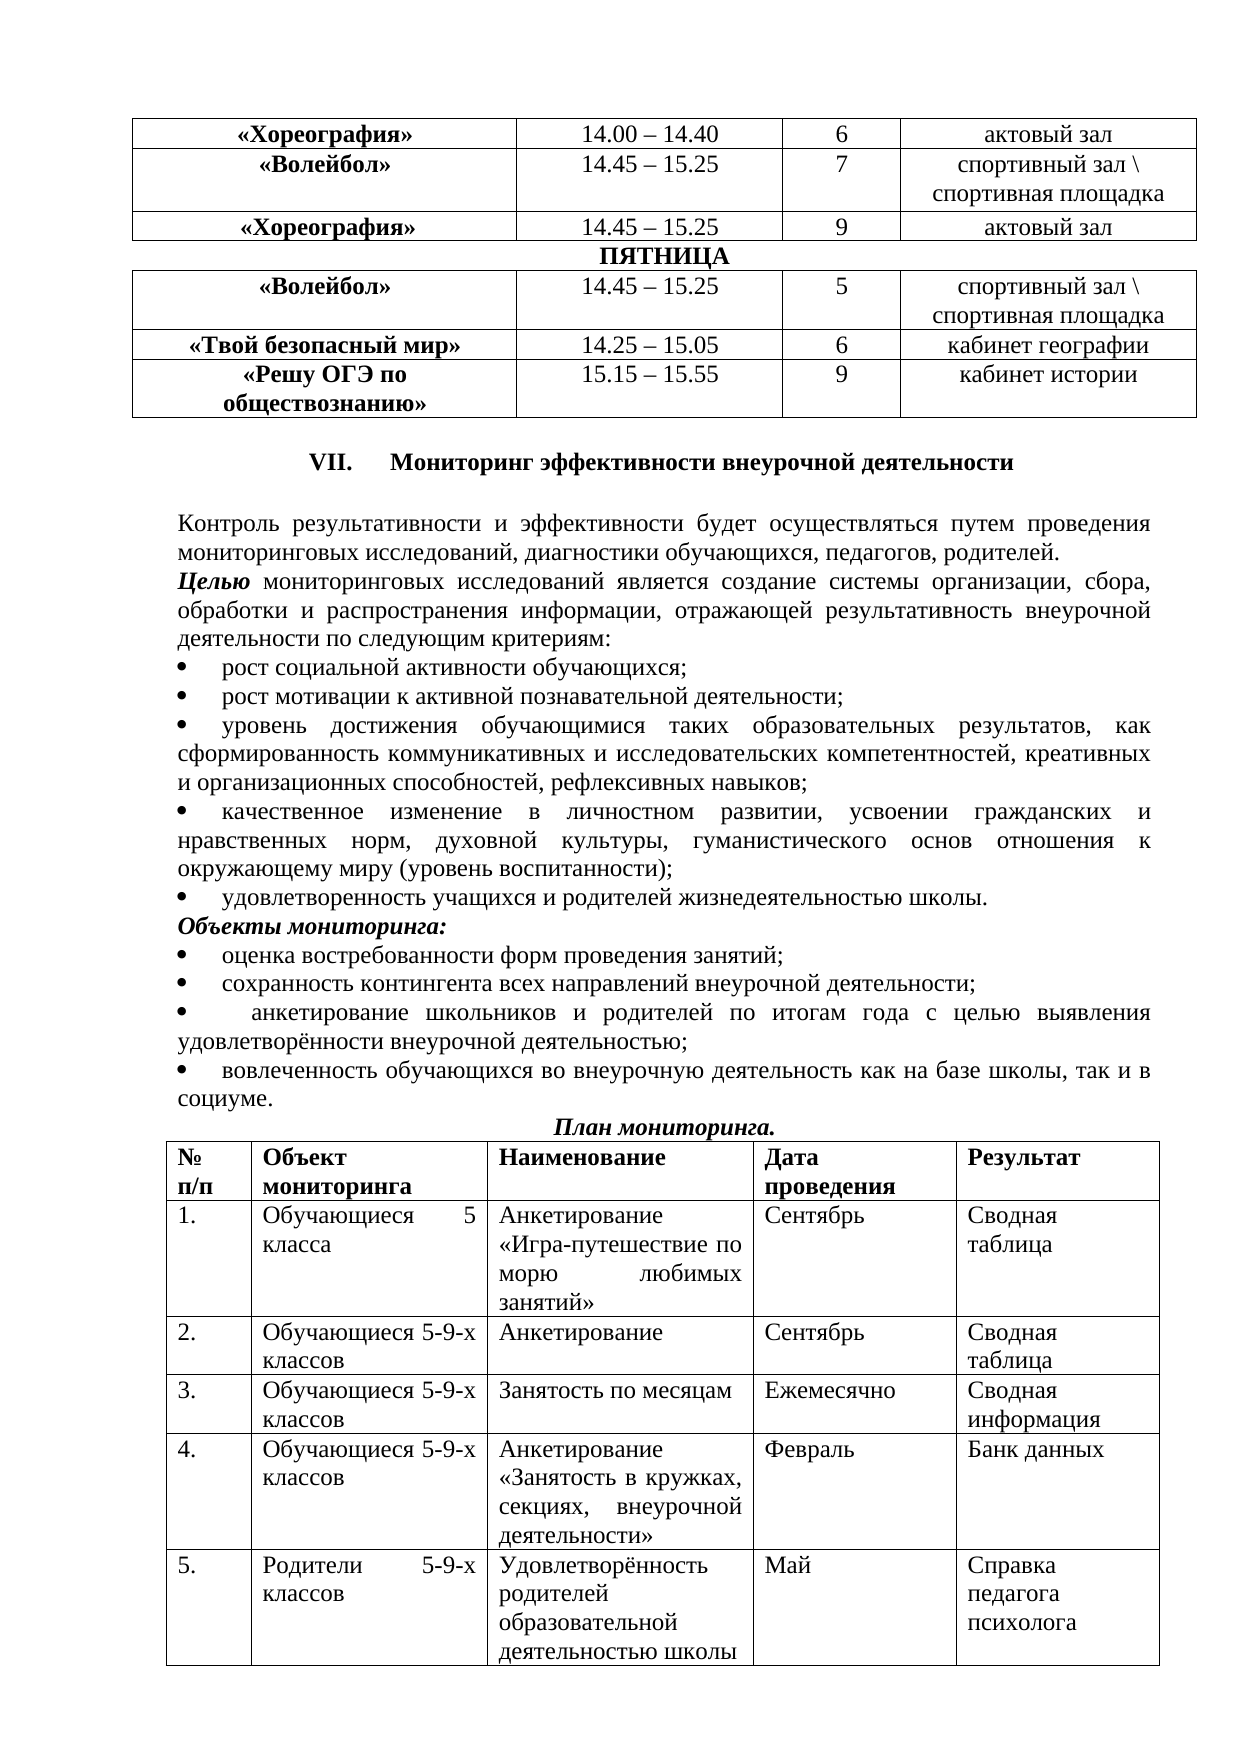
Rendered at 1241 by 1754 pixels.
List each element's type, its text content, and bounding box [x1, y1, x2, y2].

text Объекты мониторинга: [177, 911, 1152, 940]
list рост социальной активности обучающихся; [177, 652, 1152, 681]
table_cell Сводная информация [957, 1375, 1159, 1433]
table_header «Хореография» [133, 119, 516, 148]
table_cell Занятость по месяцам [488, 1375, 753, 1433]
table_header Дата проведения [754, 1142, 956, 1199]
table_cell Обучающиеся 5 класса [252, 1201, 487, 1316]
table_header 5 [783, 271, 900, 329]
table_cell Обучающиеся 5-9-х классов [252, 1434, 487, 1549]
table_cell 5. [167, 1550, 251, 1665]
text План мониторинга. [177, 1112, 1152, 1141]
table_cell Обучающиеся 5-9-х классов [252, 1375, 487, 1433]
table_cell Удовлетворённость родителей образовательной деятельностью школы [488, 1550, 753, 1665]
table_cell Сентябрь [754, 1201, 956, 1316]
table_cell 14.45 – 15.25 [517, 212, 782, 240]
table_cell Родители 5-9-х классов [252, 1550, 487, 1665]
table_cell кабинет географии [901, 330, 1196, 358]
table_cell «Твой безопасный мир» [133, 330, 516, 358]
list качественное изменение в личностном развитии, усвоении гражданских и нравственных норм, духовной культуры, гуманистического основ отношения к окружающему миру (уровень воспитанности); [177, 796, 1152, 882]
table_header Наименование [488, 1142, 753, 1199]
table_cell 14.45 – 15.25 [517, 149, 782, 211]
table_cell Анкетирование «Игра-путешествие по морю любимых занятий» [488, 1201, 753, 1316]
table_cell 15.15 – 15.55 [517, 360, 782, 417]
list Мониторинг эффективности внеурочной деятельности [215, 447, 1152, 476]
table_cell актовый зал [901, 212, 1196, 240]
table_cell Анкетирование «Занятость в кружках, секциях, внеурочной деятельности» [488, 1434, 753, 1549]
table_cell Февраль [754, 1434, 956, 1549]
table_cell Банк данных [957, 1434, 1159, 1549]
table_header «Волейбол» [133, 271, 516, 329]
list анкетирование школьников и родителей по итогам года с целью выявления удовлетворённости внеурочной деятельностью; [177, 997, 1152, 1055]
table_cell 1. [167, 1201, 251, 1316]
table_cell Май [754, 1550, 956, 1665]
table_cell 3. [167, 1375, 251, 1433]
table_cell спортивный зал \ спортивная площадка [901, 149, 1196, 211]
table_header 14.00 – 14.40 [517, 119, 782, 148]
list рост мотивации к активной познавательной деятельности; [177, 681, 1152, 710]
table_header № п/п [167, 1142, 251, 1199]
text ПЯТНИЦА [177, 241, 1152, 270]
list сохранность контингента всех направлений внеурочной деятельности; [177, 968, 1152, 997]
table_header Результат [957, 1142, 1159, 1199]
table_cell 2. [167, 1317, 251, 1374]
table_cell Сентябрь [754, 1317, 956, 1374]
table_cell 4. [167, 1434, 251, 1549]
text Целью мониторинговых исследований является создание системы организации, сбора, обработки и распространения информации, отражающей результативность внеурочной деятельности по следующим критериям: [177, 566, 1152, 652]
table_cell 7 [783, 149, 900, 211]
list уровень достижения обучающимися таких образовательных результатов, как сформированность коммуникативных и исследовательских компетентностей, креативных и организационных способностей, рефлексивных навыков; [177, 710, 1152, 796]
table_cell 6 [783, 330, 900, 358]
table_cell 9 [783, 212, 900, 240]
list оценка востребованности форм проведения занятий; [177, 940, 1152, 968]
table_cell Сводная таблица [957, 1317, 1159, 1374]
text Контроль результативности и эффективности будет осуществляться путем проведения мониторинговых исследований, диагностики обучающихся, педагогов, родителей. [177, 508, 1152, 566]
table_header Объект мониторинга [252, 1142, 487, 1199]
table_header спортивный зал \ спортивная площадка [901, 271, 1196, 329]
table_cell Ежемесячно [754, 1375, 956, 1433]
table_cell 9 [783, 360, 900, 417]
table_header актовый зал [901, 119, 1196, 148]
table_cell Обучающиеся 5-9-х классов [252, 1317, 487, 1374]
table_header 14.45 – 15.25 [517, 271, 782, 329]
table_header 6 [783, 119, 900, 148]
table_cell «Волейбол» [133, 149, 516, 211]
table_cell «Решу ОГЭ по обществознанию» [133, 360, 516, 417]
table_cell Справка педагога психолога [957, 1550, 1159, 1665]
table_cell кабинет истории [901, 360, 1196, 417]
table_cell Анкетирование [488, 1317, 753, 1374]
table_cell Сводная таблица [957, 1201, 1159, 1316]
list вовлеченность обучающихся во внеурочную деятельность как на базе школы, так и в социуме. [177, 1055, 1152, 1112]
list удовлетворенность учащихся и родителей жизнедеятельностью школы. [177, 882, 1152, 911]
table_cell 14.25 – 15.05 [517, 330, 782, 358]
